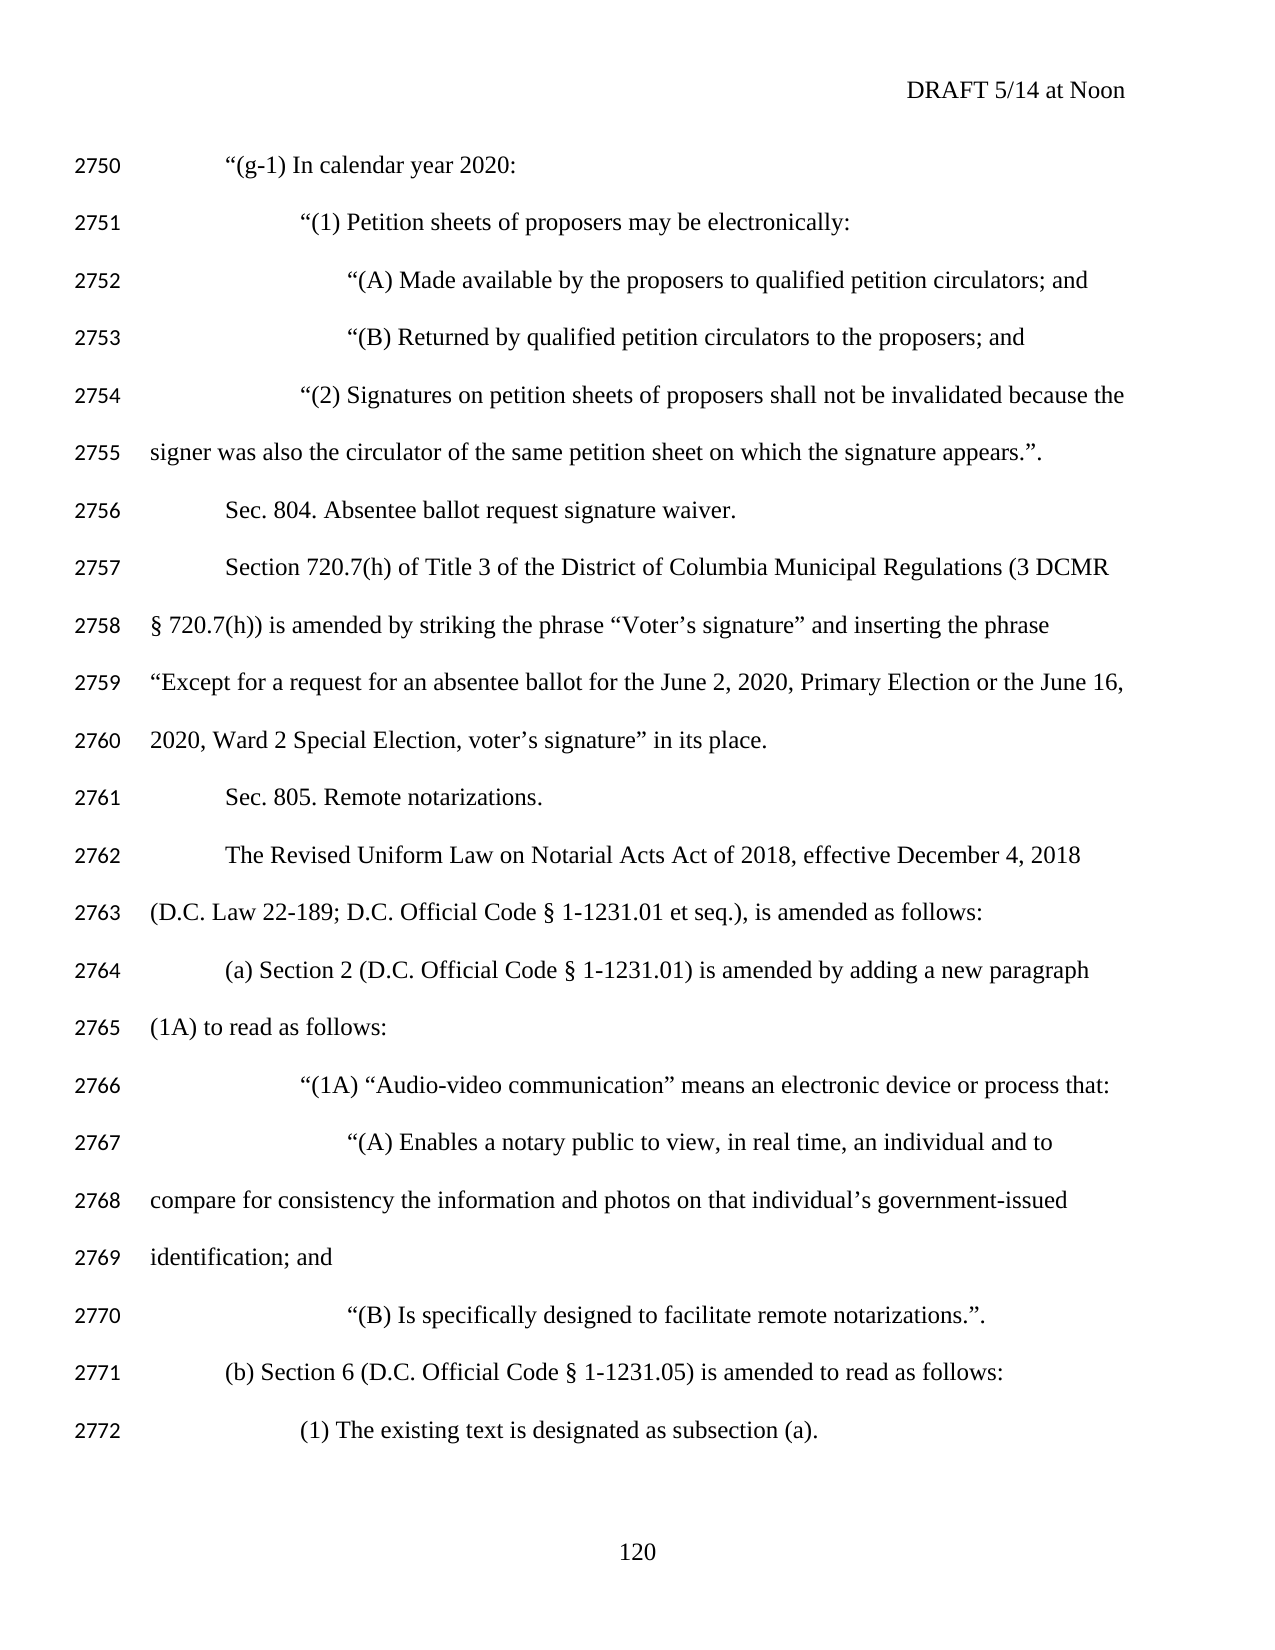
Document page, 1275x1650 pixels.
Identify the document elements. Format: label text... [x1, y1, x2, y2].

text “(B) Is specifically designed to facilitate remote notarizations.”. [150, 1300, 1125, 1329]
subtitle Sec. 804. Absentee ballot request signature waiver. [150, 495, 1125, 524]
text “(2) Signatures on petition sheets of proposers shall not be invalidated because the signer was also the circulator of the same petition sheet on which the signature appears.”. [150, 380, 1125, 466]
text “(g-1) In calendar year 2020: [150, 150, 1125, 179]
text The Revised Uniform Law on Notarial Acts Act of 2018, effective December 4, 2018 (D.C. Law 22-189; D.C. Official Code § 1-1231.01 et seq.), is amended as follows: [150, 840, 1125, 926]
text “(A) Made available by the proposers to qualified petition circulators; and [150, 265, 1125, 294]
text (a) Section 2 (D.C. Official Code § 1-1231.01) is amended by adding a new paragraph (1A) to read as follows: [150, 955, 1125, 1041]
text (1) The existing text is designated as subsection (a). [150, 1415, 1125, 1444]
text “(B) Returned by qualified petition circulators to the proposers; and [150, 322, 1125, 351]
text (b) Section 6 (D.C. Official Code § 1-1231.05) is amended to read as follows: [150, 1357, 1125, 1386]
subtitle Sec. 805. Remote notarizations. [150, 782, 1125, 811]
text “(1A) “Audio-video communication” means an electronic device or process that: [150, 1070, 1125, 1099]
text Section 720.7(h) of Title 3 of the District of Columbia Municipal Regulations (3 DCMR § 720.7(h)) is amended by striking the phrase “Voter’s signature” and inserting the phrase “Except for a request for an absentee ballot for the June 2, 2020, Primary Election or the June 16, 2020, Ward 2 Special Election, voter’s signature” in its place. [150, 552, 1125, 754]
text “(A) Enables a notary public to view, in real time, an individual and to compare for consistency the information and photos on that individual’s government-issued identification; and [150, 1127, 1125, 1271]
text “(1) Petition sheets of proposers may be electronically: [150, 207, 1125, 236]
